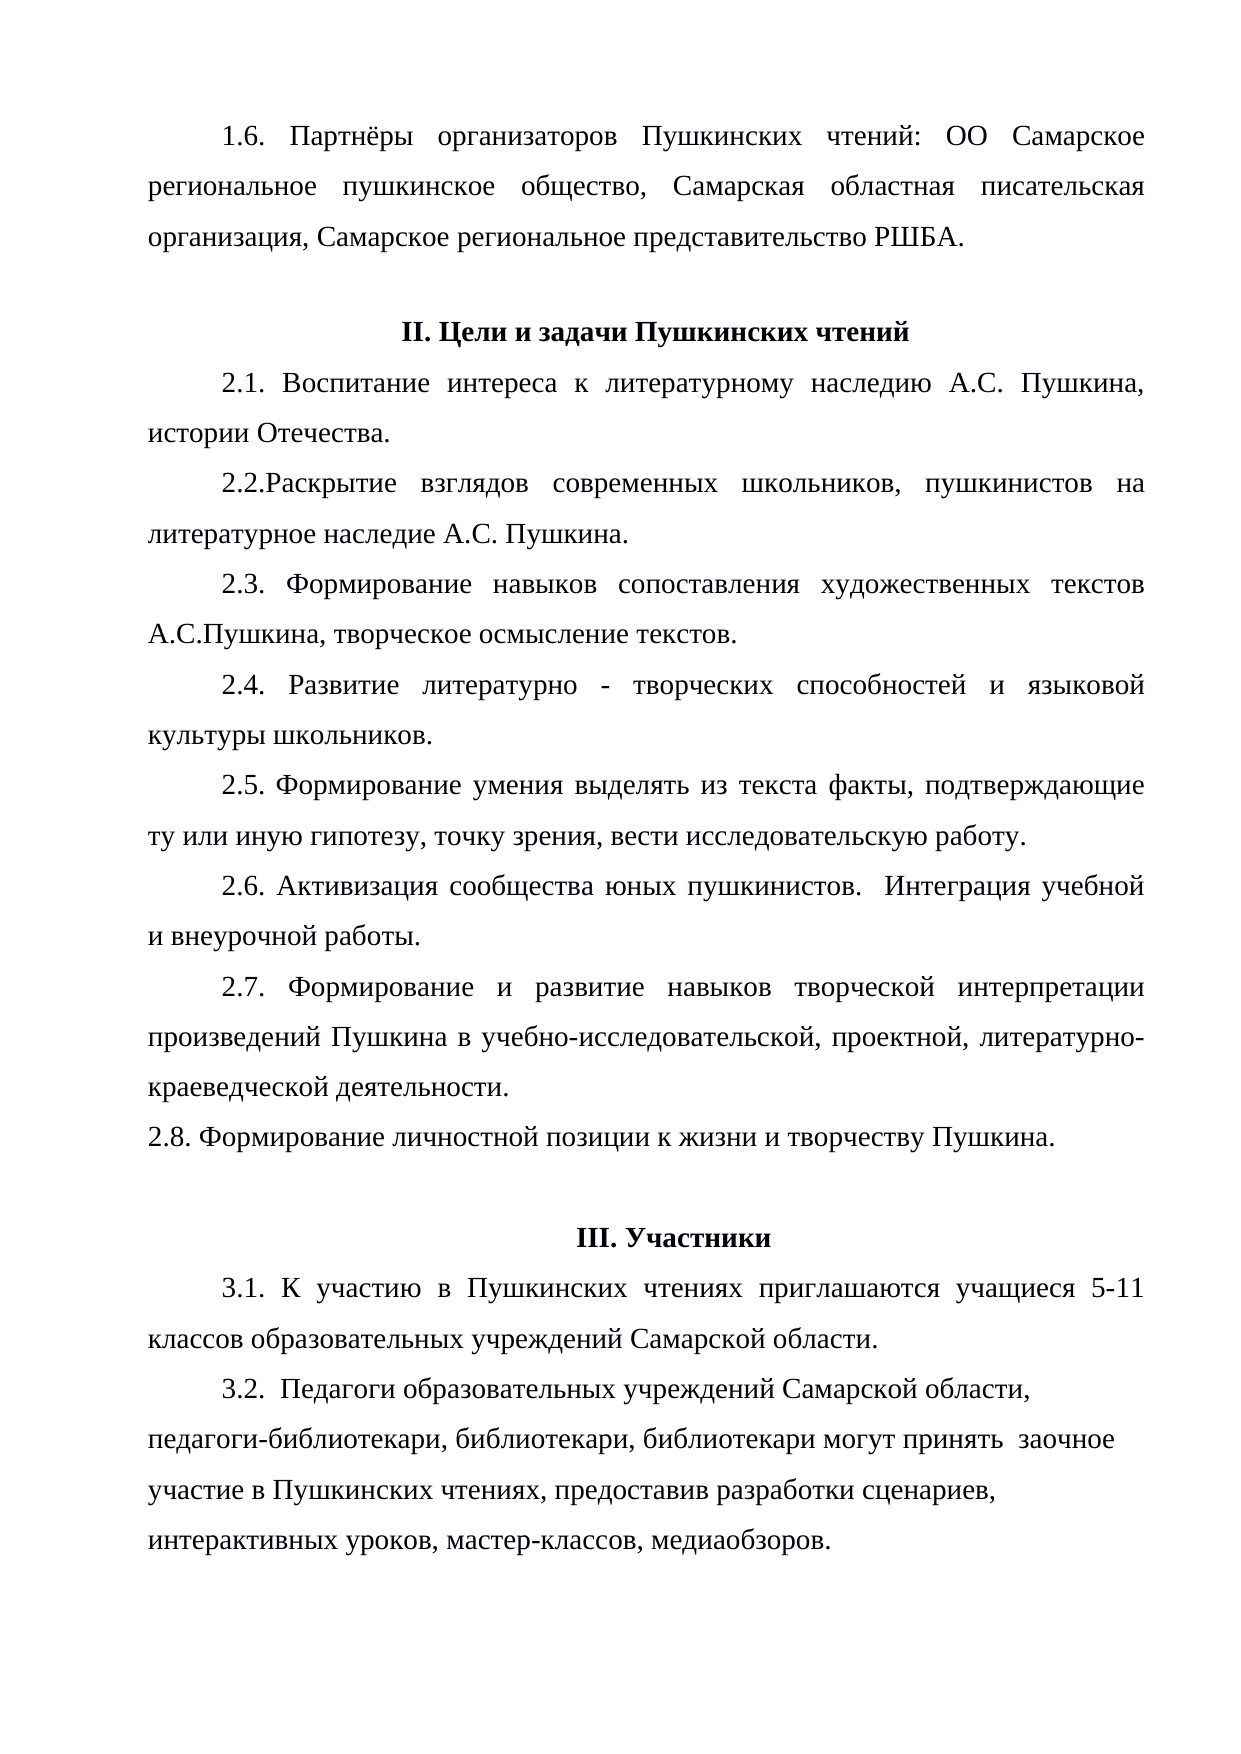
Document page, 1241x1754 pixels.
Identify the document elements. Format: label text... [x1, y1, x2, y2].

text 2.4. Развитие литературно - творческих способностей и языковой культуры школьников. [148, 667, 1146, 751]
text 2.3. Формирование навыков сопоставления художественных текстов А.С.Пушкина, творческое осмысление текстов. [148, 566, 1146, 650]
text 2.7. Формирование и развитие навыков творческой интерпретации произведений Пушкина в учебно-исследовательской, проектной, литературно-краеведческой деятельности. [148, 969, 1146, 1103]
text II. Цели и задачи Пушкинских чтений [165, 314, 1146, 348]
text III. Участники [165, 1220, 1146, 1254]
text 1.6. Партнёры организаторов Пушкинских чтений: ОО Самарское региональное пушкинское общество, Самарская областная писательская организация, Самарское региональное представительство РШБА. [148, 118, 1146, 252]
text 2.2.Раскрытие взглядов современных школьников, пушкинистов на литературное наследие А.С. Пушкина. [148, 466, 1146, 549]
text 2.8. Формирование личностной позиции к жизни и творчеству Пушкина. [148, 1119, 1146, 1153]
text 3.2. Педагоги образовательных учреждений Самарской области, педагоги-библиотекари, библиотекари, библиотекари могут принять заочное участие в Пушкинских чтениях, предоставив разработки сценариев, интерактивных уроков, мастер-классов, медиаобзоров. [148, 1371, 1146, 1556]
text 2.5. Формирование умения выделять из текста факты, подтверждающие ту или иную гипотезу, точку зрения, вести исследовательскую работу. [148, 767, 1146, 851]
text 2.1. Воспитание интереса к литературному наследию А.С. Пушкина, истории Отечества. [148, 365, 1146, 449]
text 3.1. К участию в Пушкинских чтениях приглашаются учащиеся 5-11 классов образовательных учреждений Самарской области. [148, 1271, 1146, 1354]
text 2.6. Активизация сообщества юных пушкинистов. Интеграция учебной и внеурочной работы. [148, 868, 1146, 952]
